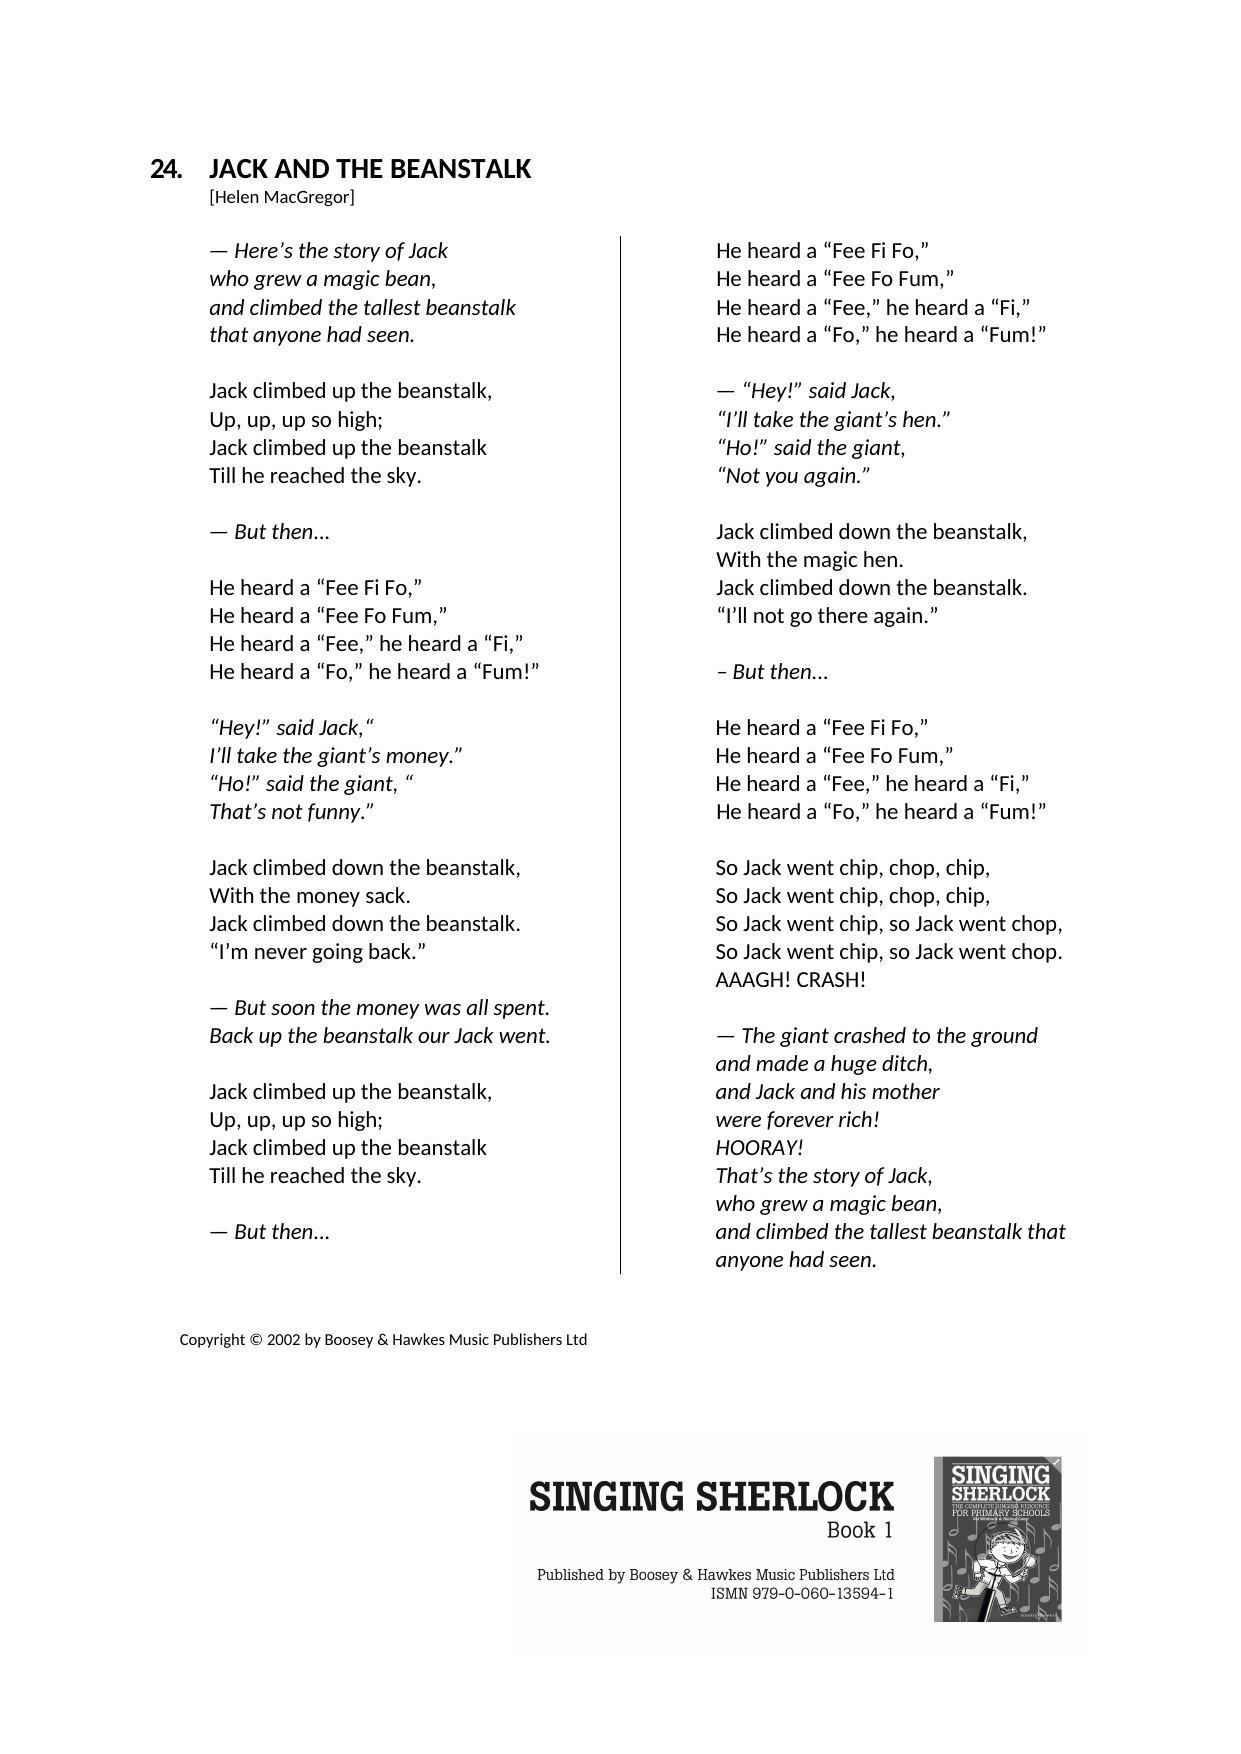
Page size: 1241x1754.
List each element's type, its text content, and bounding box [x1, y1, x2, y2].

picture [512, 1435, 1091, 1653]
text He heard a “Fee Fi Fo,” He heard a “Fee Fo Fum,” He heard a “Fee,” he heard a “Fi,” He heard a “Fo,” he heard a “Fum!” So Jack went chip, chop, chip, So Jack went chip, chop, chip, So Jack went chip, so Jack went chop, So Jack went chip, so Jack went chop. AAAGH! CRASH! — The giant crashed to the ground and made a huge ditch, and Jack and his mother were forever rich! HOORAY! That’s the story of Jack, who grew a magic bean, and climbed the tallest beanstalk that anyone had seen. [715, 713, 1090, 1273]
text — Here’s the story of Jack who grew a magic bean, and climbed the tallest beanstalk that anyone had seen. Jack climbed up the beanstalk, Up, up, up so high; Jack climbed up the beanstalk Till he reached the sky. — But then... He heard a “Fee Fi Fo,” He heard a “Fee Fo Fum,” He heard a “Fee,” he heard a “Fi,” He heard a “Fo,” he heard a “Fum!” “Hey!” said Jack,“ I’ll take the giant’s money.” “Ho!” said the giant, “ That’s not funny.” Jack climbed down the beanstalk, With the money sack. Jack climbed down the beanstalk. “I’m never going back.” — But soon the money was all spent. Back up the beanstalk our Jack went. Jack climbed up the beanstalk, Up, up, up so high; Jack climbed up the beanstalk Till he reached the sky. — But then... He heard a “Fee Fi Fo,” He heard a “Fee Fo Fum,” He heard a “Fee,” he heard a “Fi,” He heard a “Fo,” he heard a “Fum!” — “Hey!” said Jack, “I’ll take the giant’s hen.” “Ho!” said the giant, “Not you again.” Jack climbed down the beanstalk, With the magic hen. Jack climbed down the beanstalk. “I’ll not go there again.” [150, 237, 583, 1273]
text – But then... [657, 657, 1090, 685]
text — Here’s the story of Jack who grew a magic bean, and climbed the tallest beanstalk that anyone had seen. Jack climbed up the beanstalk, Up, up, up so high; Jack climbed up the beanstalk Till he reached the sky. — But then... He heard a “Fee Fi Fo,” He heard a “Fee Fo Fum,” He heard a “Fee,” he heard a “Fi,” He heard a “Fo,” he heard a “Fum!” “Hey!” said Jack,“ I’ll take the giant’s money.” “Ho!” said the giant, “ That’s not funny.” Jack climbed down the beanstalk, With the money sack. Jack climbed down the beanstalk. “I’m never going back.” — But soon the money was all spent. Back up the beanstalk our Jack went. Jack climbed up the beanstalk, Up, up, up so high; Jack climbed up the beanstalk Till he reached the sky. — But then... He heard a “Fee Fi Fo,” He heard a “Fee Fo Fum,” He heard a “Fee,” he heard a “Fi,” He heard a “Fo,” he heard a “Fum!” — “Hey!” said Jack, “I’ll take the giant’s hen.” “Ho!” said the giant, “Not you again.” Jack climbed down the beanstalk, With the magic hen. Jack climbed down the beanstalk. “I’ll not go there again.” [657, 237, 1090, 629]
text 24. JACK AND THE BEANSTALK [Helen MacGregor] [150, 150, 1090, 237]
text Copyright © 2002 by Boosey & Hawkes Music Publishers Ltd [150, 1273, 1090, 1378]
